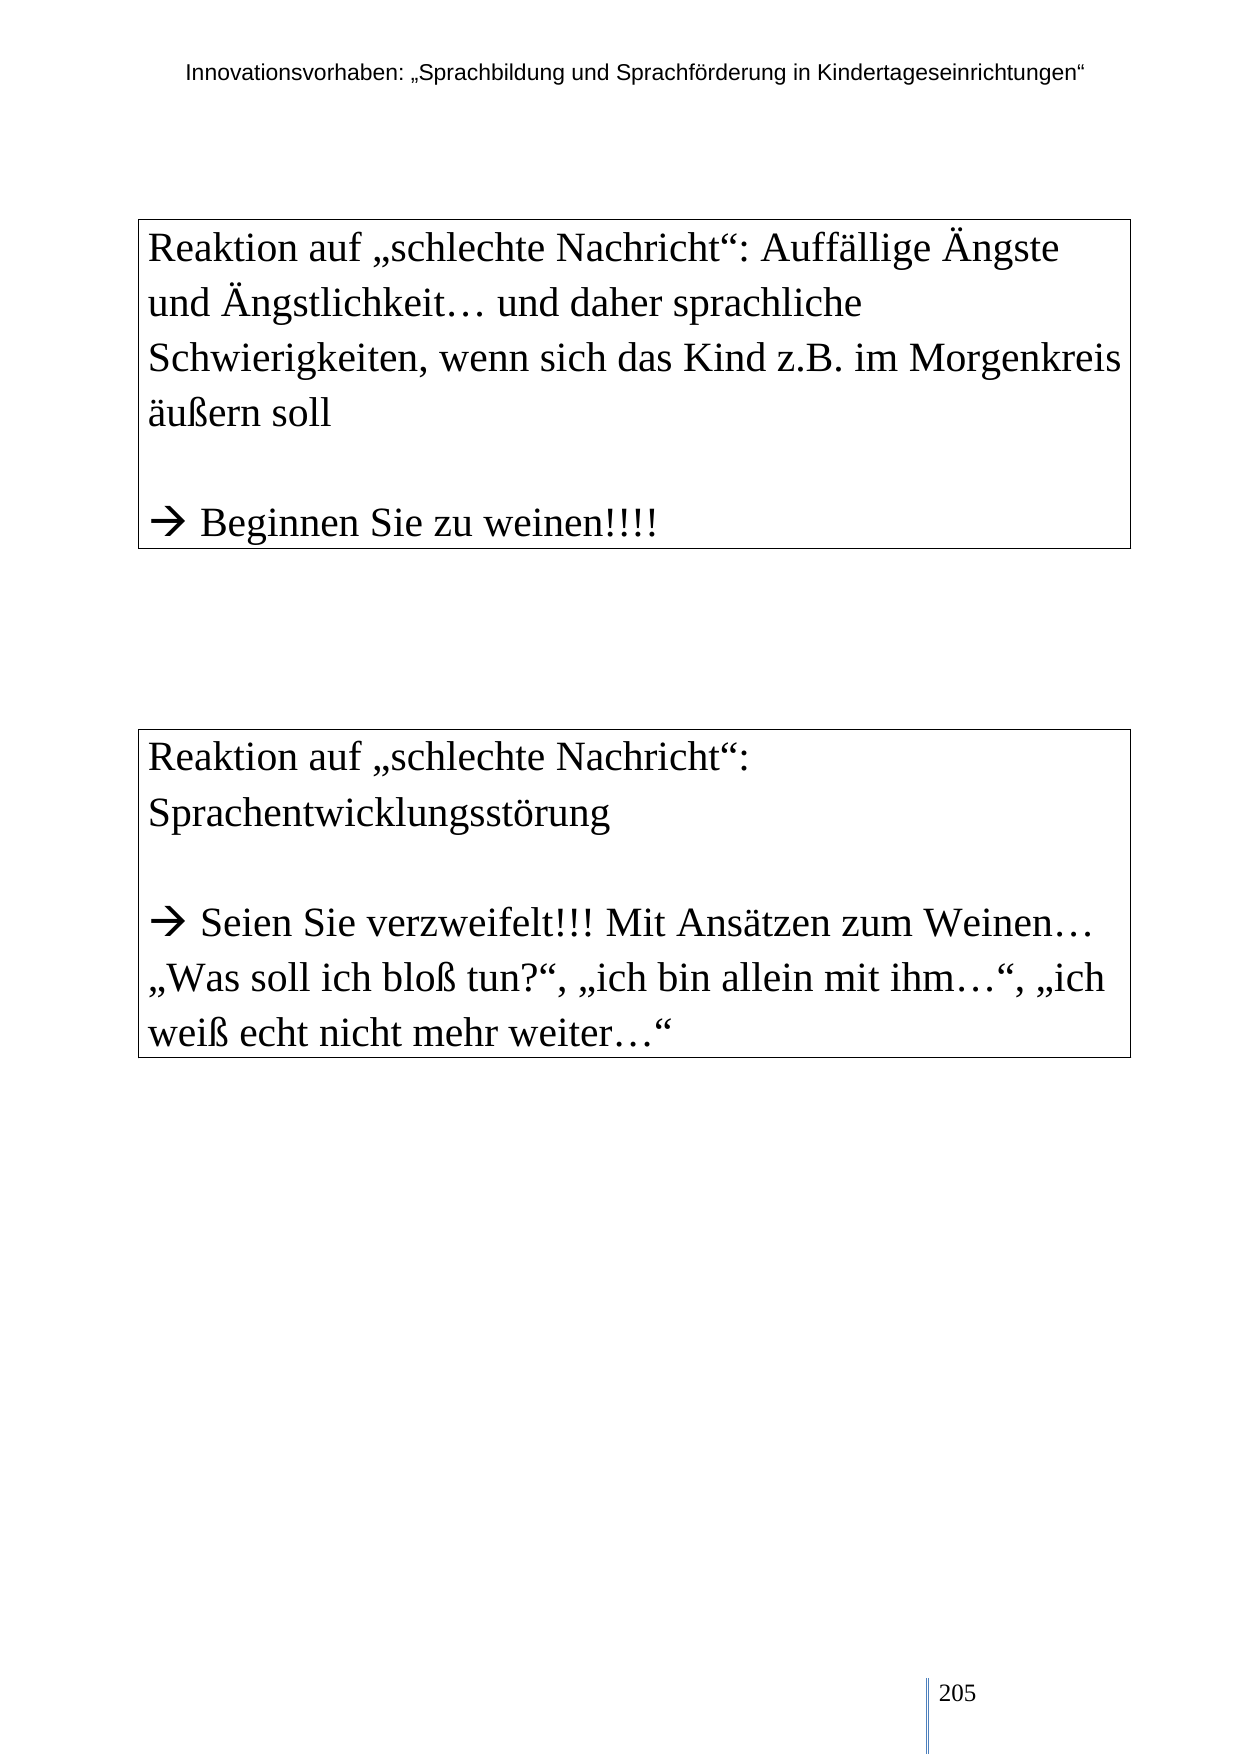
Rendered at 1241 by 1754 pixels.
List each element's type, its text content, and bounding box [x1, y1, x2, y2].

text Reaktion auf „schlechte Nachricht“: Auffällige Ängste und Ängstlichkeit… und daher sprachliche Schwierigkeiten, wenn sich das Kind z.B. im Morgenkreis äußern soll Beginnen Sie zu weinen!!!! [139, 220, 1130, 548]
text Reaktion auf „schlechte Nachricht“: Sprachentwicklungsstörung Seien Sie verzweifelt!!! Mit Ansätzen zum Weinen… „Was soll ich bloß tun?“, „ich bin allein mit ihm…“, „ich weiß echt nicht mehr weiter…“ [139, 730, 1130, 1057]
